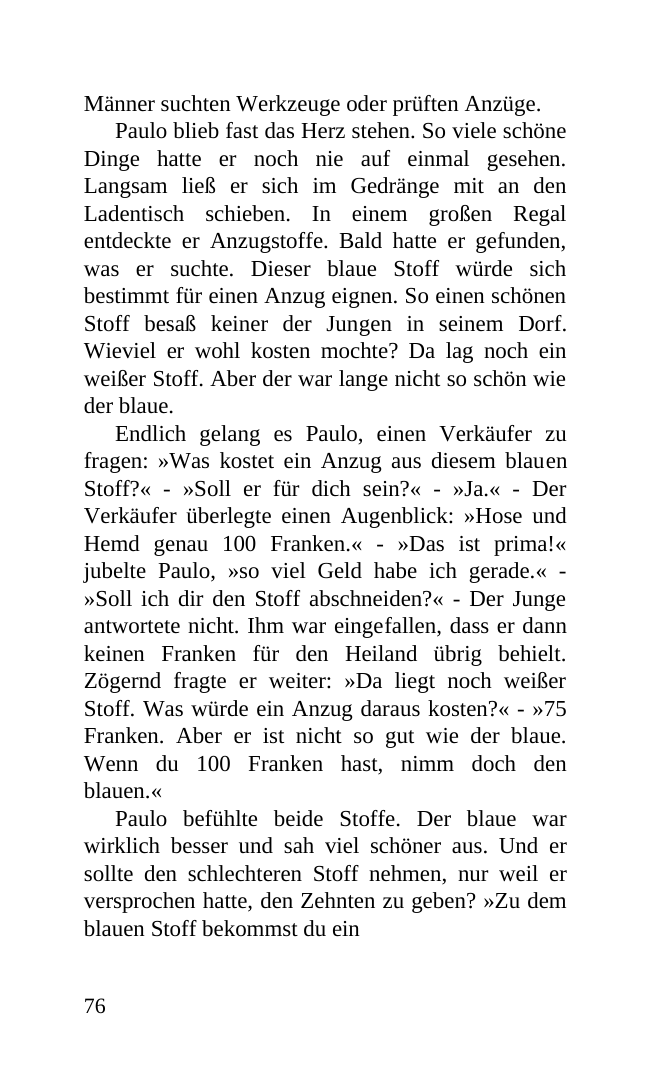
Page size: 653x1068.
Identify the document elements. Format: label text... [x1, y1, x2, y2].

text 76 [84, 996, 106, 1017]
text Paulo befühlte beide Stoffe. Der blaue war wirklich besser und sah viel schöner aus. Und er sollte den schlechteren Stoff nehmen, nur weil er versprochen hatte, den Zehnten zu geben? »Zu dem blauen Stoff bekommst du ein [84, 804, 567, 942]
text Endlich gelang es Paulo, einen Verkäufer zu fragen: »Was kostet ein Anzug aus diesem blauen Stoff?« - »Soll er für dich sein?« - »Ja.« - Der Verkäufer überlegte einen Augenblick: »Hose und Hemd genau 100 Franken.« - »Das ist prima!« jubelte Paulo, »so viel Geld habe ich gerade.« - »Soll ich dir den Stoff abschneiden?« - Der Junge antwortete nicht. Ihm war eingefallen, dass er dann keinen Franken für den Heiland übrig behielt. Zögernd fragte er weiter: »Da liegt noch weißer Stoff. Was würde ein Anzug daraus kosten?« - »75 Franken. Aber er ist nicht so gut wie der blaue. Wenn du 100 Franken hast, nimm doch den blauen.« [84, 419, 567, 804]
text Paulo blieb fast das Herz stehen. So viele schöne Dinge hatte er noch nie auf einmal gesehen. Langsam ließ er sich im Gedränge mit an den Ladentisch schieben. In einem großen Regal entdeckte er Anzugstoffe. Bald hatte er gefunden, was er suchte. Dieser blaue Stoff würde sich bestimmt für einen Anzug eignen. So einen schönen Stoff besaß keiner der Jungen in seinem Dorf. Wieviel er wohl kosten mochte? Da lag noch ein weißer Stoff. Aber der war lange nicht so schön wie der blaue. [84, 117, 567, 419]
text Männer suchten Werkzeuge oder prüften Anzüge. [84, 89, 567, 117]
